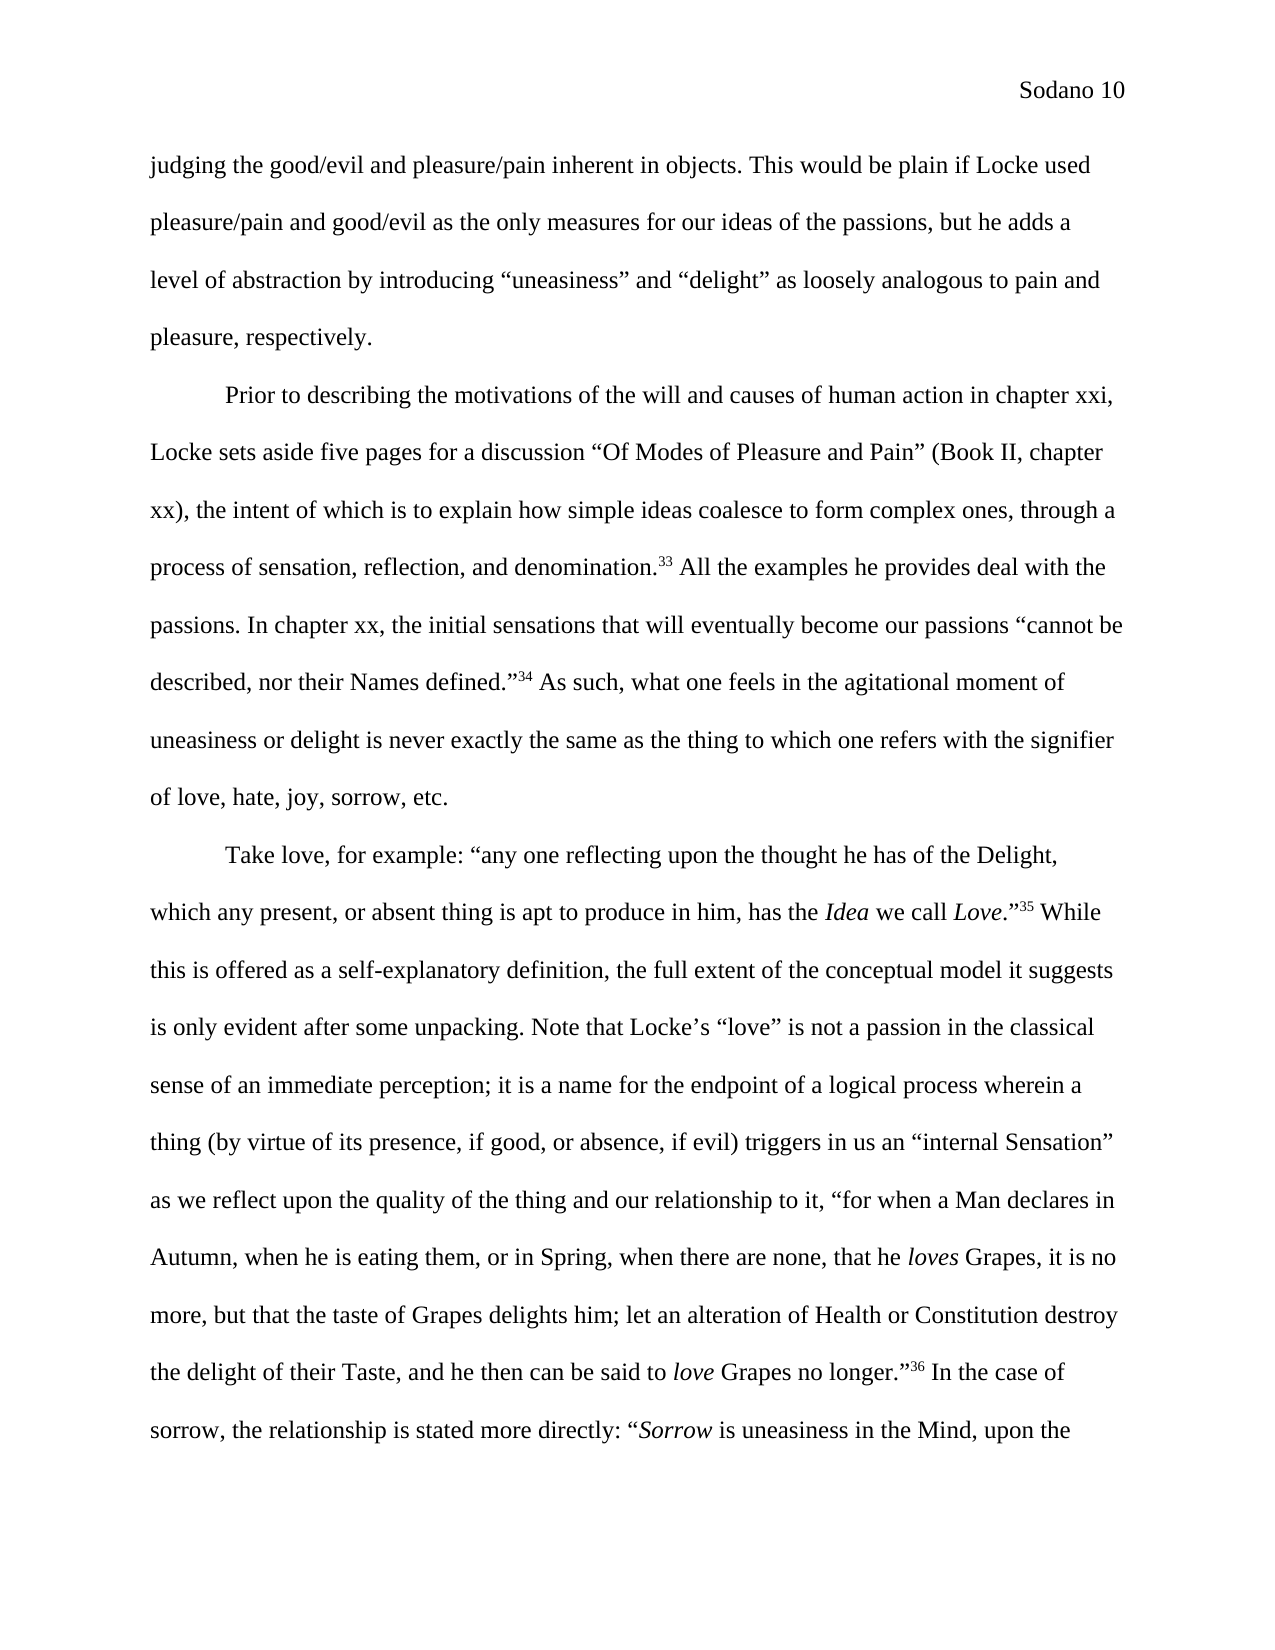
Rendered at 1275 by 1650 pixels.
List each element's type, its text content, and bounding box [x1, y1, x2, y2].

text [150, 840, 1125, 1444]
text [150, 150, 1125, 351]
text Prior to describing the motivations of the will and causes of human action in chapter xxi, Locke sets aside five pages for a discussion “Of Modes of Pleasure and Pain” (Book II, chapter xx), the intent of which is to explain how simple ideas coalesce to form complex ones, through a process of sensation, reflection, and denomination. All the examples he provides deal with the passions. In chapter xx, the initial sensations that will eventually become our passions “cannot be described, nor their Names defined.” As such, what one feels in the agitational moment of uneasiness or delight is never exactly the same as the thing to which one refers with the signifier of love, hate, joy, sorrow, etc. [150, 380, 1125, 811]
